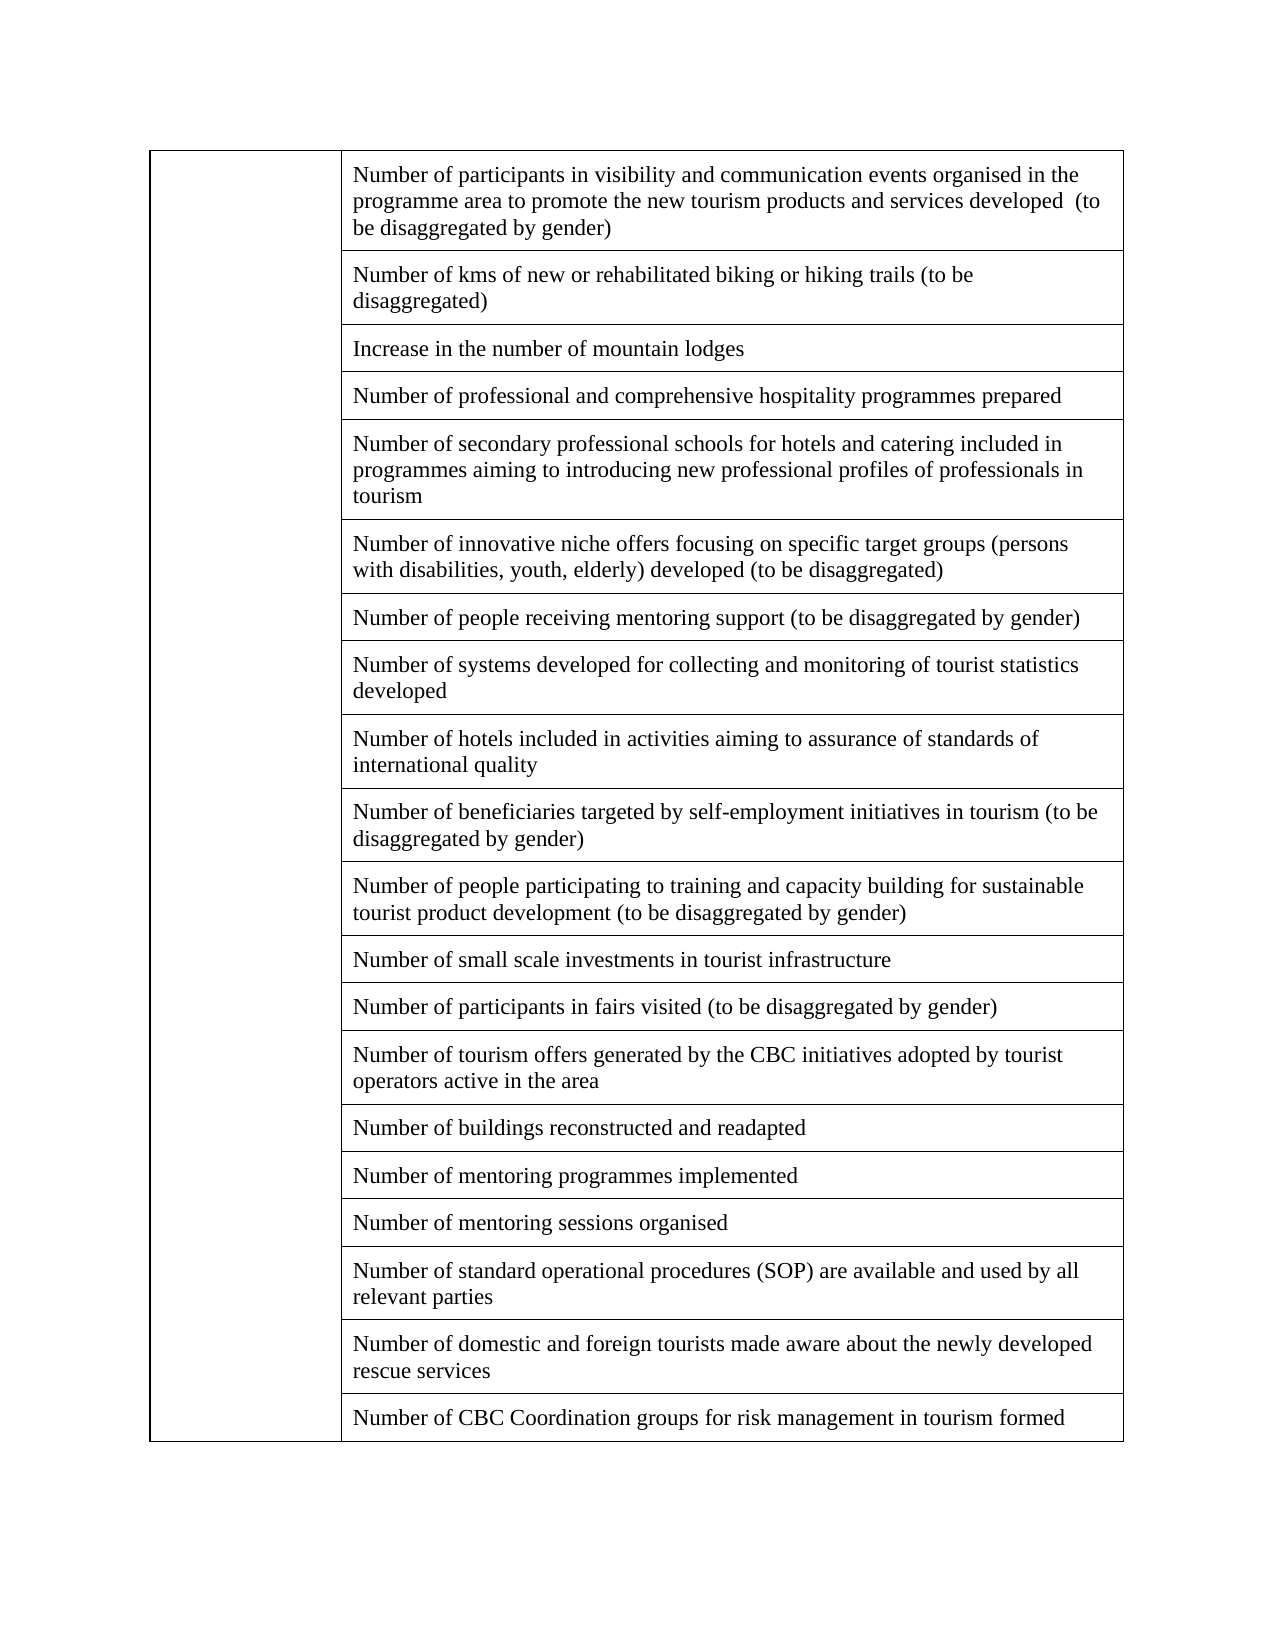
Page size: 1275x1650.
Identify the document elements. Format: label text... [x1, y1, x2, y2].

table_cell Number of secondary professional schools for hotels and catering included in programmes aiming to introducing new professional profiles of professionals in tourism [342, 420, 1123, 519]
table_cell Number of hotels included in activities aiming to assurance of standards of international quality [342, 715, 1123, 787]
table_cell Number of mentoring sessions organised [342, 1199, 1123, 1246]
table_cell Number of mentoring programmes implemented [342, 1152, 1123, 1198]
table_cell Number of people participating to training and capacity building for sustainable tourist product development (to be disaggregated by gender) [342, 862, 1123, 935]
table_cell Number of people receiving mentoring support (to be disaggregated by gender) [342, 594, 1123, 640]
table_cell Number of small scale investments in tourist infrastructure [342, 936, 1123, 982]
table_cell Number of domestic and foreign tourists made aware about the newly developed rescue services [342, 1320, 1123, 1393]
table_cell Number of tourism offers generated by the CBC initiatives adopted by tourist operators active in the area [342, 1031, 1123, 1103]
table_cell Number of participants in visibility and communication events organised in the programme area to promote the new tourism products and services developed (to be disaggregated by gender) [342, 151, 1123, 250]
table_cell Number of standard operational procedures (SOP) are available and used by all relevant parties [342, 1247, 1123, 1319]
table_cell Number of buildings reconstructed and readapted [342, 1105, 1123, 1151]
table_cell Number of beneficiaries targeted by self-employment initiatives in tourism (to be disaggregated by gender) [342, 789, 1123, 861]
table_cell Number of kms of new or rehabilitated biking or hiking trails (to be disaggregated) [342, 251, 1123, 324]
table_cell Number of professional and comprehensive hospitality programmes prepared [342, 372, 1123, 419]
table_cell Increase in the number of mountain lodges [342, 325, 1123, 371]
table_cell Number of systems developed for collecting and monitoring of tourist statistics developed [342, 641, 1123, 714]
table_cell Number of participants in fairs visited (to be disaggregated by gender) [342, 983, 1123, 1030]
table_cell Number of innovative niche offers focusing on specific target groups (persons with disabilities, youth, elderly) developed (to be disaggregated) [342, 520, 1123, 592]
table_cell Number of CBC Coordination groups for risk management in tourism formed [342, 1394, 1123, 1441]
